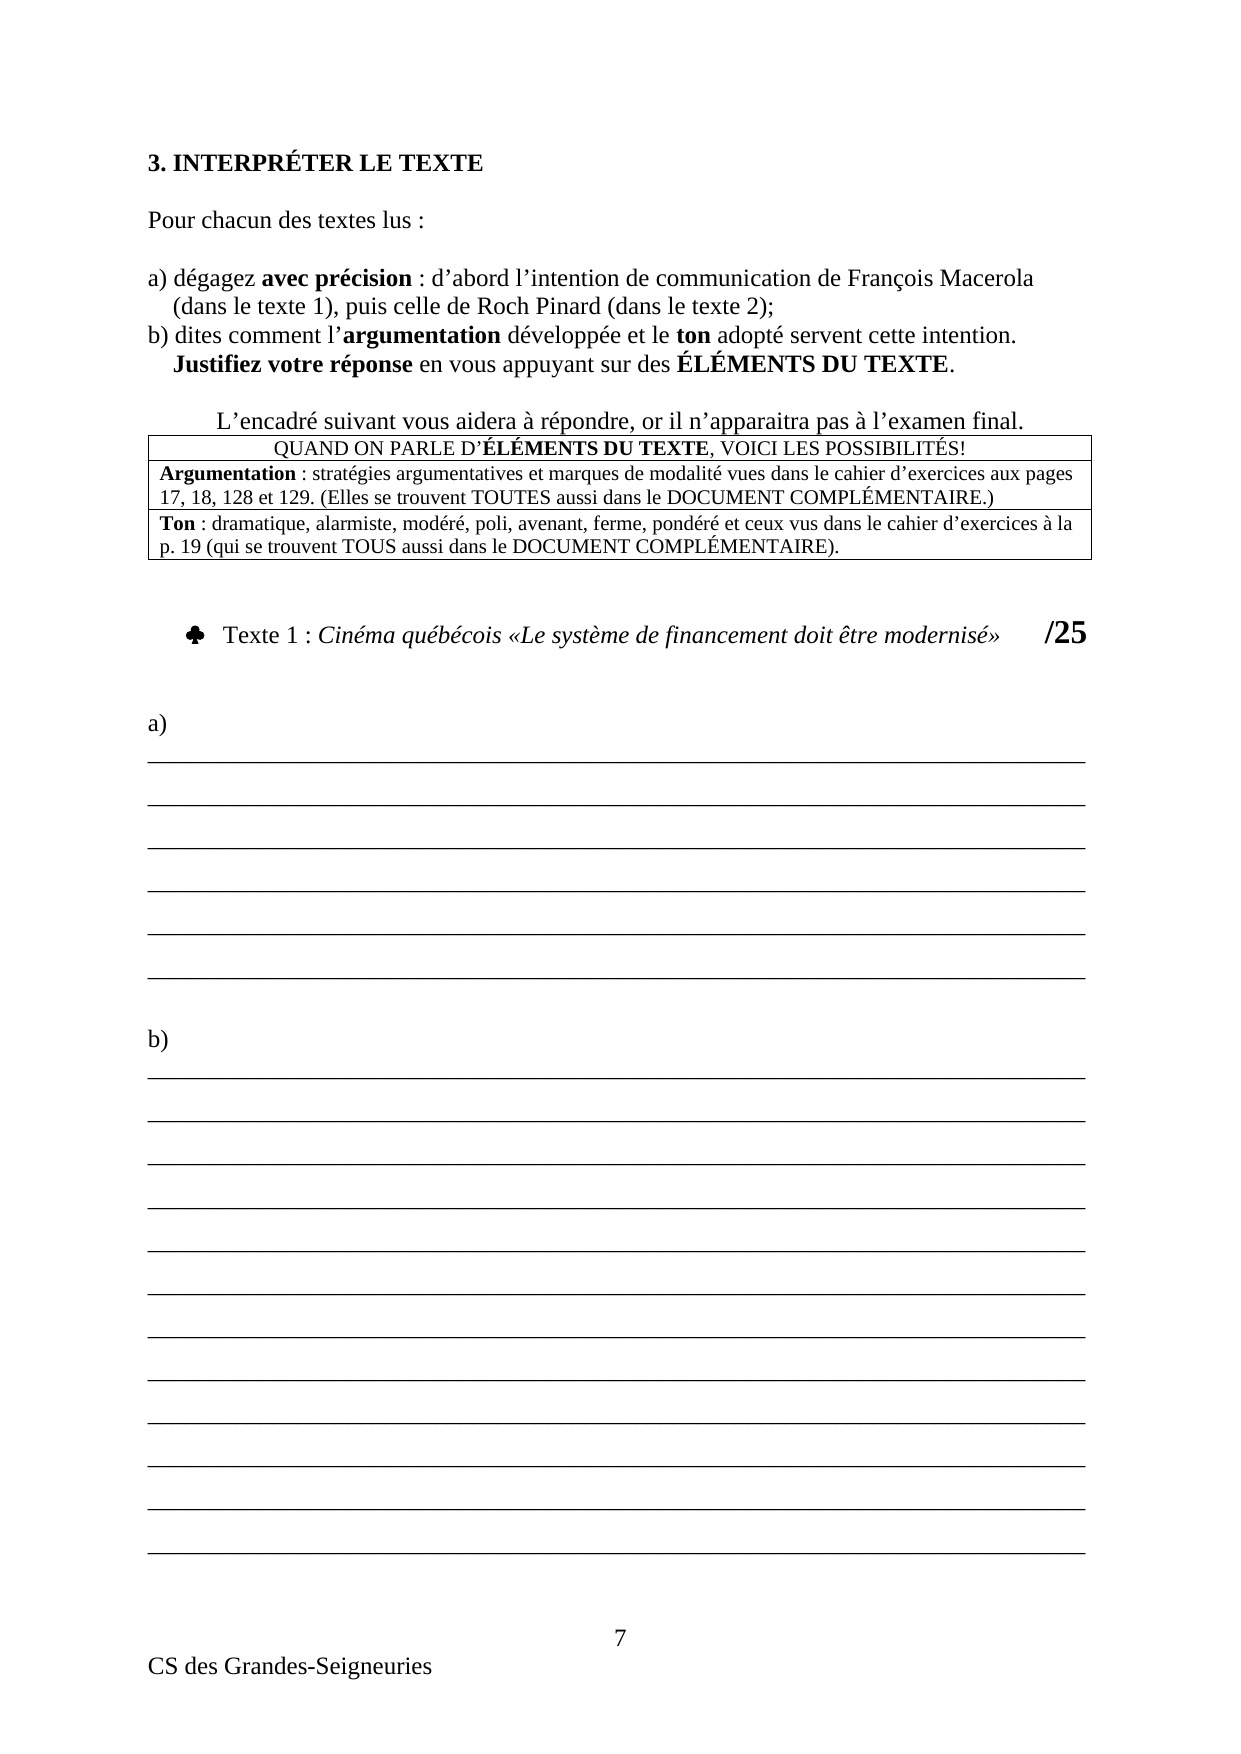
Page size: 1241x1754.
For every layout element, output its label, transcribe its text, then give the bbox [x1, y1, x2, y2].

text Pour chacun des textes lus : [148, 205, 1093, 234]
text (dans le texte 1), puis celle de Roch Pinard (dans le texte 2); [148, 291, 1093, 320]
table_cell Argumentation : stratégies argumentatives et marques de modalité vues dans le cahier d’exercices aux pages 17, 18, 128 et 129. (Elles se trouvent TOUTES aussi dans le DOCUMENT COMPLÉMENTAIRE.) [149, 461, 1091, 509]
text Justifiez votre réponse en vous appuyant sur des ÉLÉMENTS DU TEXTE. [148, 349, 1093, 378]
text L’encadré suivant vous aidera à répondre, or il n’apparaitra pas à l’examen final. [148, 406, 1093, 435]
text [148, 1312, 1093, 1556]
table_header QUAND ON PARLE D’ÉLÉMENTS DU TEXTE, VOICI LES POSSIBILITÉS! [149, 436, 1091, 460]
table_cell Ton : dramatique, alarmiste, modéré, poli, avenant, ferme, pondéré et ceux vus dans le cahier d’exercices à la p. 19 (qui se trouvent TOUS aussi dans le DOCUMENT COMPLÉMENTAIRE). [149, 510, 1091, 558]
text a) dégagez avec précision : d’abord l’intention de communication de François Macerola [148, 263, 1093, 291]
list Texte 1 : Cinéma québécois «Le système de financement doit être modernisé» /25 [185, 612, 1093, 651]
text a) [148, 708, 1093, 737]
text 3. INTERPRÉTER LE TEXTE [148, 148, 1093, 176]
text b) dites comment l’argumentation développée et le ton adopté servent cette intention. [148, 320, 1093, 349]
text b) [148, 1024, 1093, 1053]
